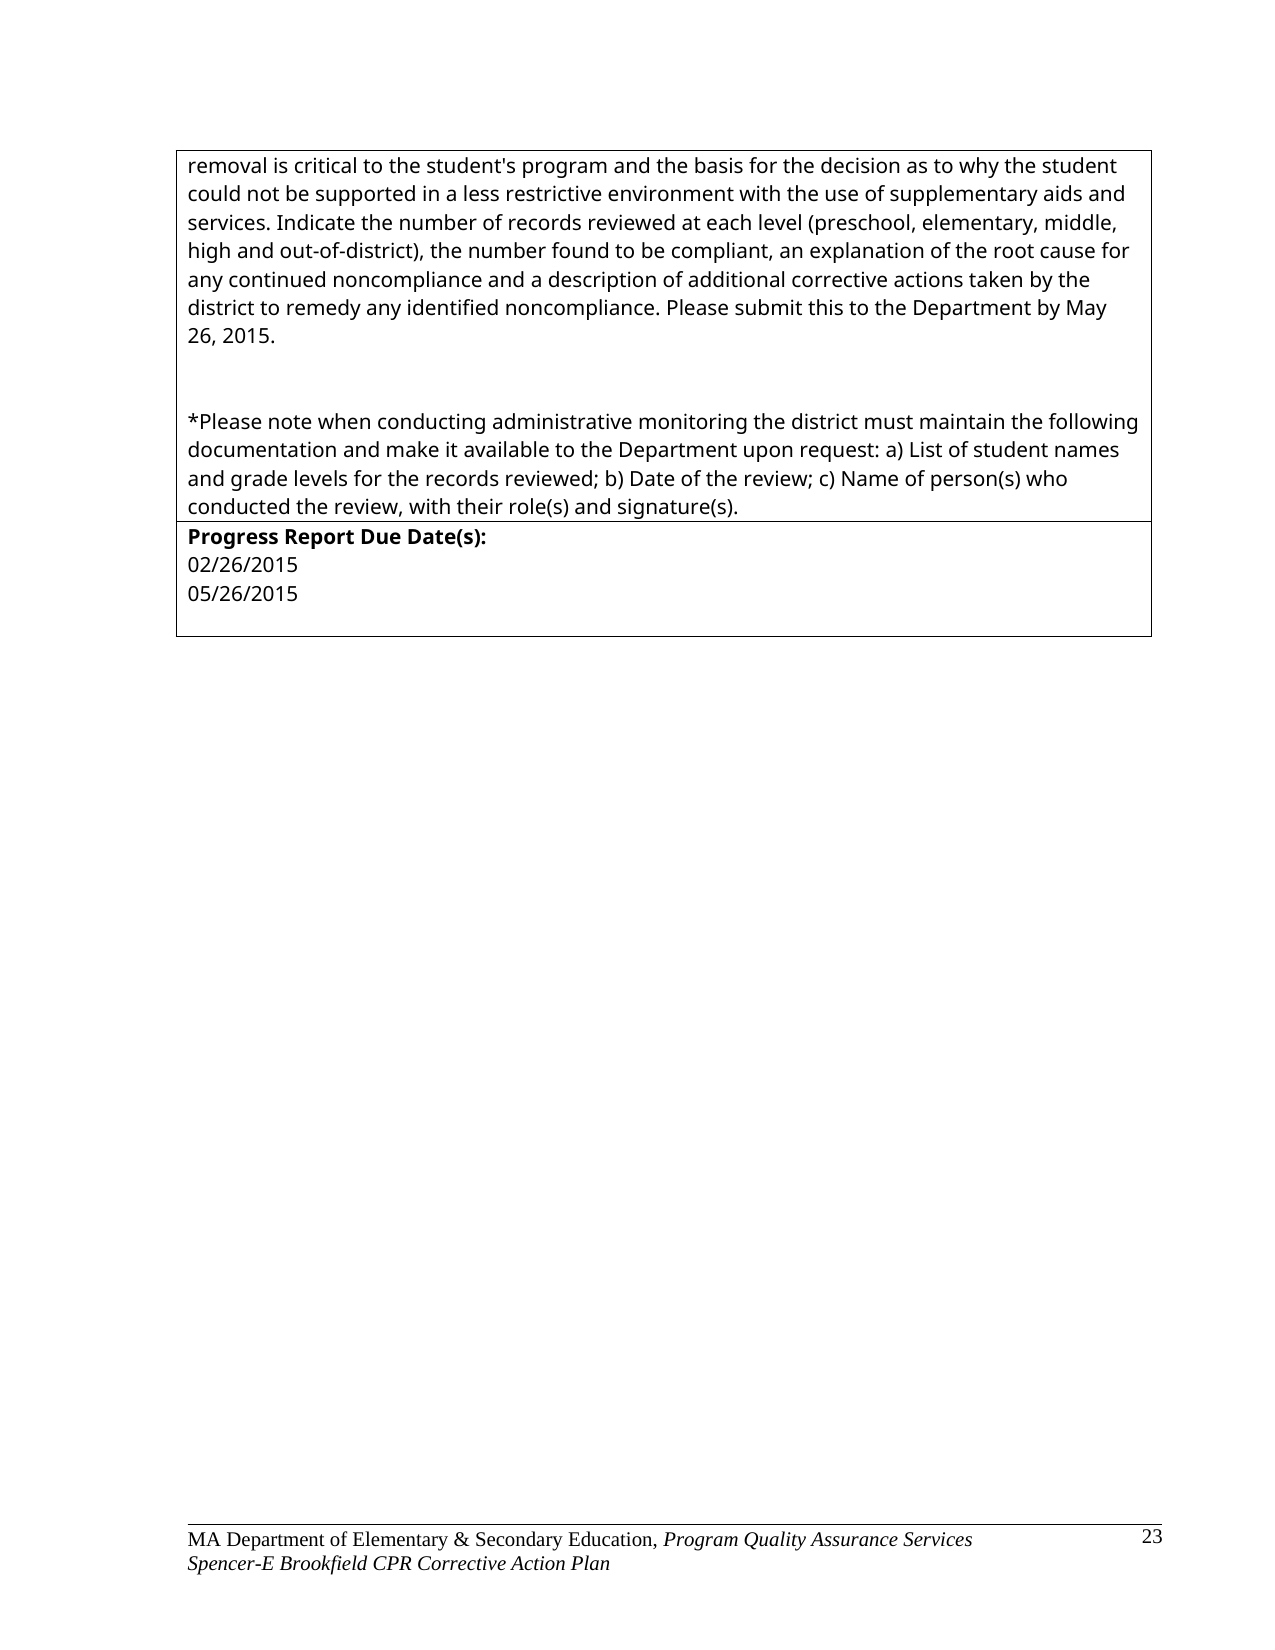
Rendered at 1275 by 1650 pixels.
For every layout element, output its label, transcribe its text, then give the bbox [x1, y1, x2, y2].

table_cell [177, 151, 1151, 521]
table_cell Progress Report Due Date(s): 02/26/2015 05/26/2015 [177, 522, 1151, 636]
